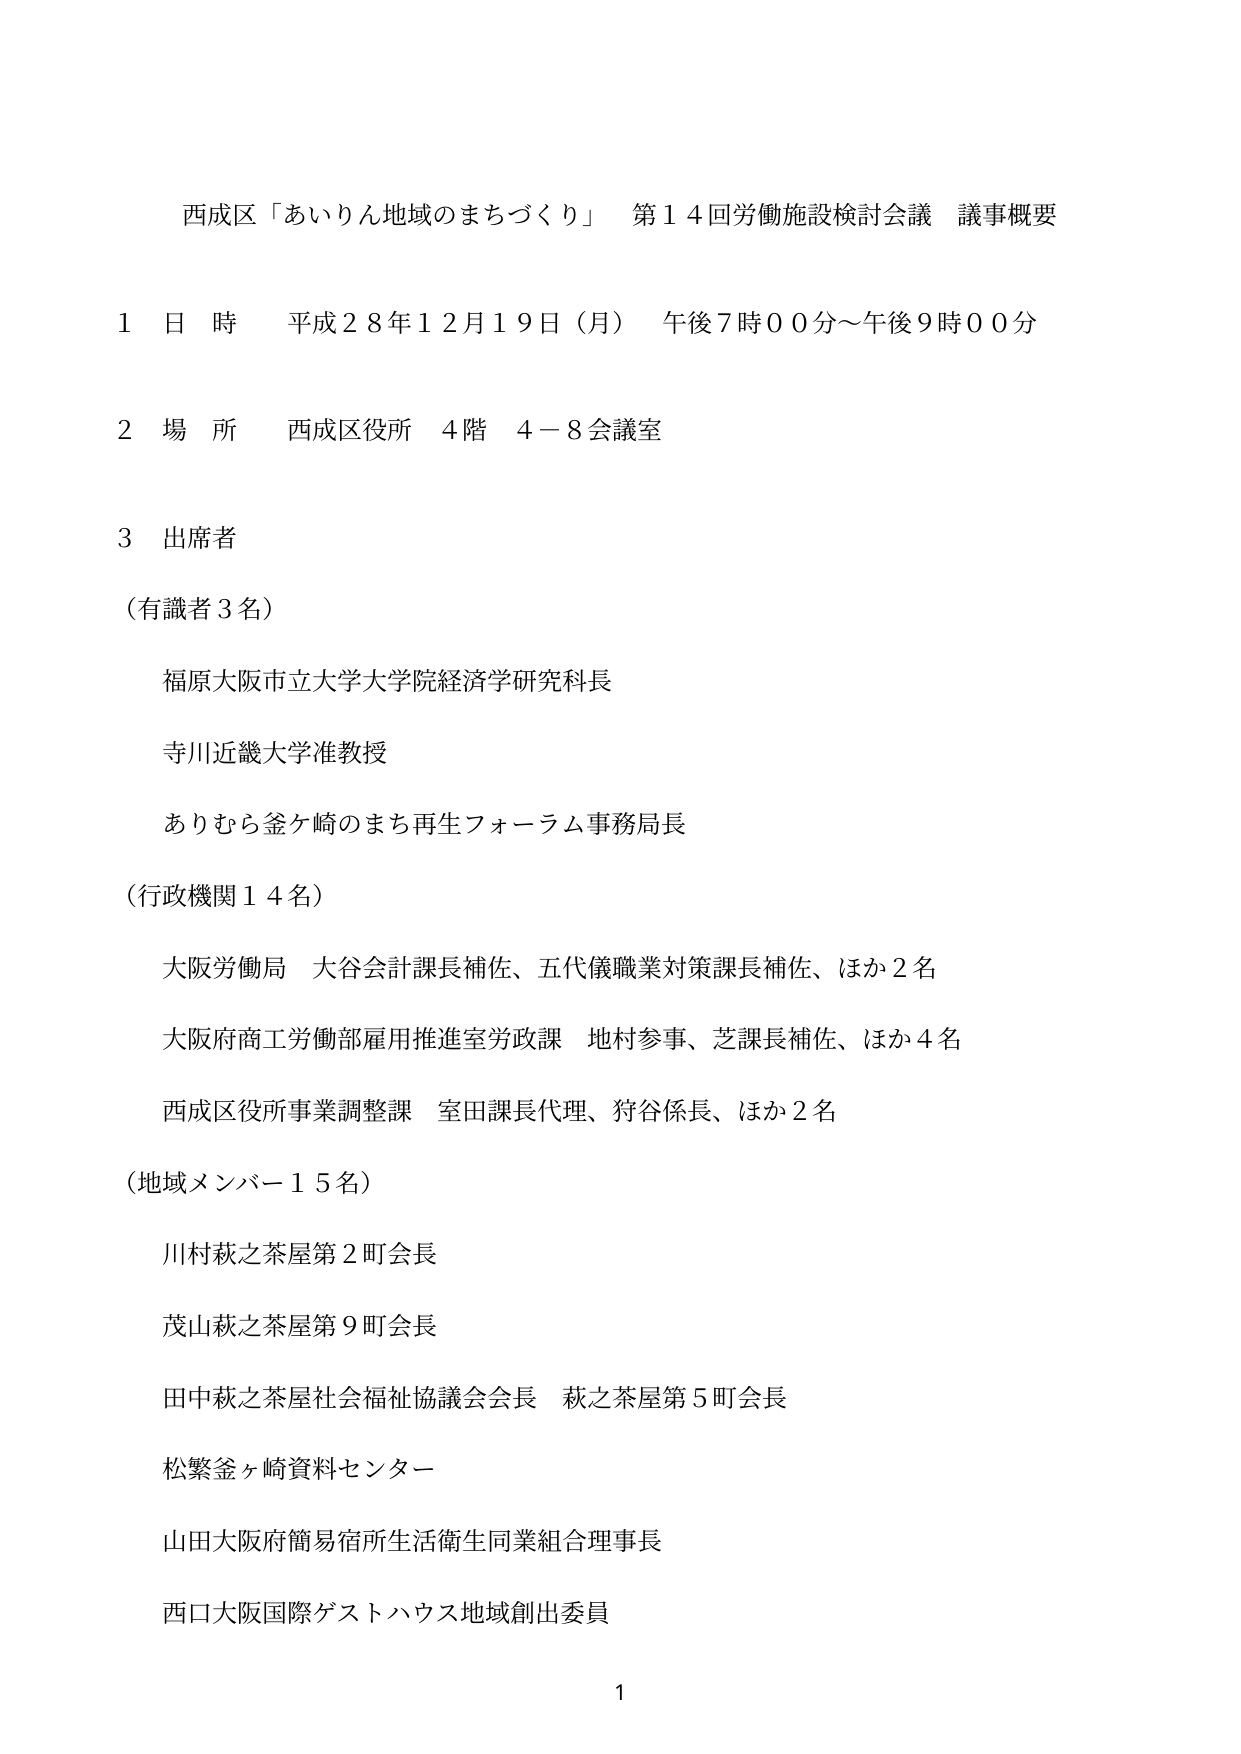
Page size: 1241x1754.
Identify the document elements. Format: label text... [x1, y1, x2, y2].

text 松繁釜ヶ崎資料センター [112, 1432, 1128, 1504]
text １ 日 時 平成２８年１２月１９日（月） 午後７時００分～午後９時００分 [112, 286, 1128, 357]
text 大阪労働局 大谷会計課長補佐、五代儀職業対策課長補佐、ほか２名 [112, 931, 1128, 1002]
text 寺川近畿大学准教授 [112, 716, 1128, 787]
text 川村萩之茶屋第２町会長 [112, 1217, 1128, 1289]
text 山田大阪府簡易宿所生活衛生同業組合理事長 [112, 1504, 1128, 1576]
text 福原大阪市立大学大学院経済学研究科長 [112, 644, 1128, 716]
text ３ 出席者 [112, 501, 1128, 572]
text 西口大阪国際ゲストハウス地域創出委員 [112, 1576, 1128, 1647]
text 茂山萩之茶屋第９町会長 [112, 1289, 1128, 1361]
text 西成区役所事業調整課 室田課長代理、狩谷係長、ほか２名 [112, 1074, 1128, 1146]
text ２ 場 所 西成区役所 ４階 ４－８会議室 [112, 393, 1128, 465]
text （有識者３名） [112, 572, 1128, 644]
text ありむら釜ケ崎のまち再生フォーラム事務局長 [112, 787, 1128, 859]
text （地域メンバー１５名） [112, 1146, 1128, 1217]
text （行政機関１４名） [112, 859, 1128, 931]
text 大阪府商工労働部雇用推進室労政課 地村参事、芝課長補佐、ほか４名 [112, 1002, 1128, 1074]
text 西成区「あいりん地域のまちづくり」 第１４回労働施設検討会議 議事概要 [112, 178, 1128, 250]
text 田中萩之茶屋社会福祉協議会会長 萩之茶屋第５町会長 [112, 1361, 1128, 1432]
